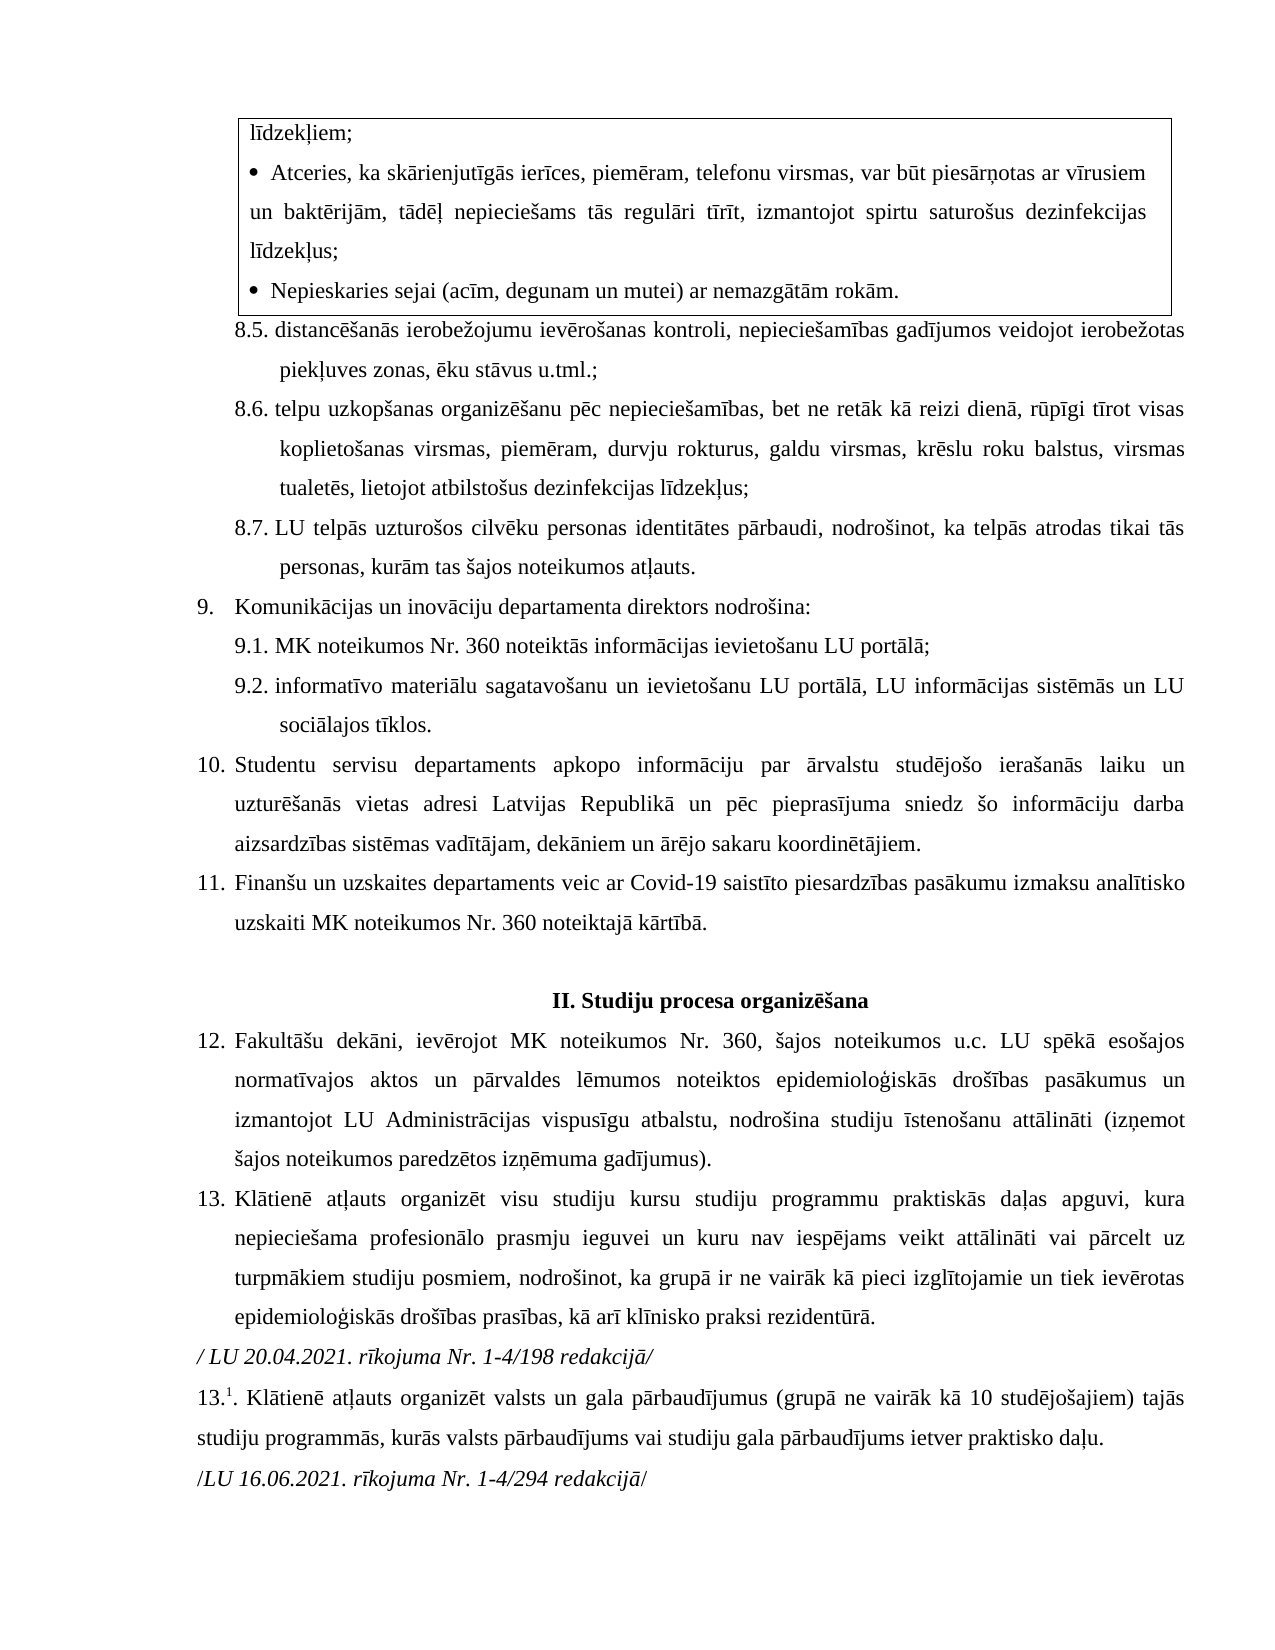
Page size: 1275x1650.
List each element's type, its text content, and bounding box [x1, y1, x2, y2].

list Klātienē atļauts organizēt visu studiju kursu studiju programmu praktiskās daļas apguvi, kura nepieciešama profesionālo prasmju ieguvei un kuru nav iespējams veikt attālināti vai pārcelt uz turpmākiem studiju posmiem, nodrošinot, ka grupā ir ne vairāk kā pieci izglītojamie un tiek ievērotas epidemioloģiskās drošības prasības, kā arī klīnisko praksi rezidentūrā. [197, 1185, 1186, 1330]
list Finanšu un uzskaites departaments veic ar Covid-19 saistīto piesardzības pasākumu izmaksu analītisko uzskaiti MK noteikumos Nr. 360 noteiktajā kārtībā. [197, 869, 1186, 935]
list informatīvo materiālu sagatavošanu un ievietošanu LU portālā, LU informācijas sistēmās un LU sociālajos tīklos. [234, 672, 1186, 738]
list Fakultāšu dekāni, ievērojot MK noteikumos Nr. 360, šajos noteikumos u.c. LU spēkā esošajos normatīvajos aktos un pārvaldes lēmumos noteiktos epidemioloģiskās drošības pasākumus un izmantojot LU Administrācijas vispusīgu atbalstu, nodrošina studiju īstenošanu attālināti (izņemot šajos noteikumos paredzētos izņēmuma gadījumus). [197, 1027, 1186, 1172]
list distancēšanās ierobežojumu ievērošanas kontroli, nepieciešamības gadījumos veidojot ierobežotas piekļuves zonas, ēku stāvus u.tml.; [234, 316, 1186, 382]
list / LU 20.04.2021. rīkojuma Nr. 1-4/198 redakcijā/ [197, 1343, 1186, 1369]
list Studentu servisu departaments apkopo informāciju par ārvalstu studējošo ierašanās laiku un uzturēšanās vietas adresi Latvijas Republikā un pēc pieprasījuma sniedz šo informāciju darba aizsardzības sistēmas vadītājam, dekāniem un ārējo sakaru koordinētājiem. [197, 751, 1186, 856]
list Komunikācijas un inovāciju departamenta direktors nodrošina: [197, 593, 1186, 619]
list LU telpās uzturošos cilvēku personas identitātes pārbaudi, nodrošinot, ka telpās atrodas tikai tās personas, kurām tas šajos noteikumos atļauts. [234, 514, 1186, 580]
list Studiju procesa organizēšana [234, 988, 1186, 1014]
text /LU 16.06.2021. rīkojuma Nr. 1-4/294 redakcijā/ [197, 1466, 1186, 1492]
list telpu uzkopšanas organizēšanu pēc nepieciešamības, bet ne retāk kā reizi dienā, rūpīgi tīrot visas koplietošanas virsmas, piemēram, durvju rokturus, galdu virsmas, krēslu roku balstus, virsmas tualetēs, lietojot atbilstošus dezinfekcijas līdzekļus; [234, 395, 1186, 501]
text 13.1. Klātienē atļauts organizēt valsts un gala pārbaudījumus (grupā ne vairāk kā 10 studējošajiem) tajās studiju programmās, kurās valsts pārbaudījums vai studiju gala pārbaudījums ietver praktisko daļu. [197, 1384, 1186, 1450]
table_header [239, 119, 1171, 315]
list MK noteikumos Nr. 360 noteiktās informācijas ievietošanu LU portālā; [234, 632, 1186, 659]
